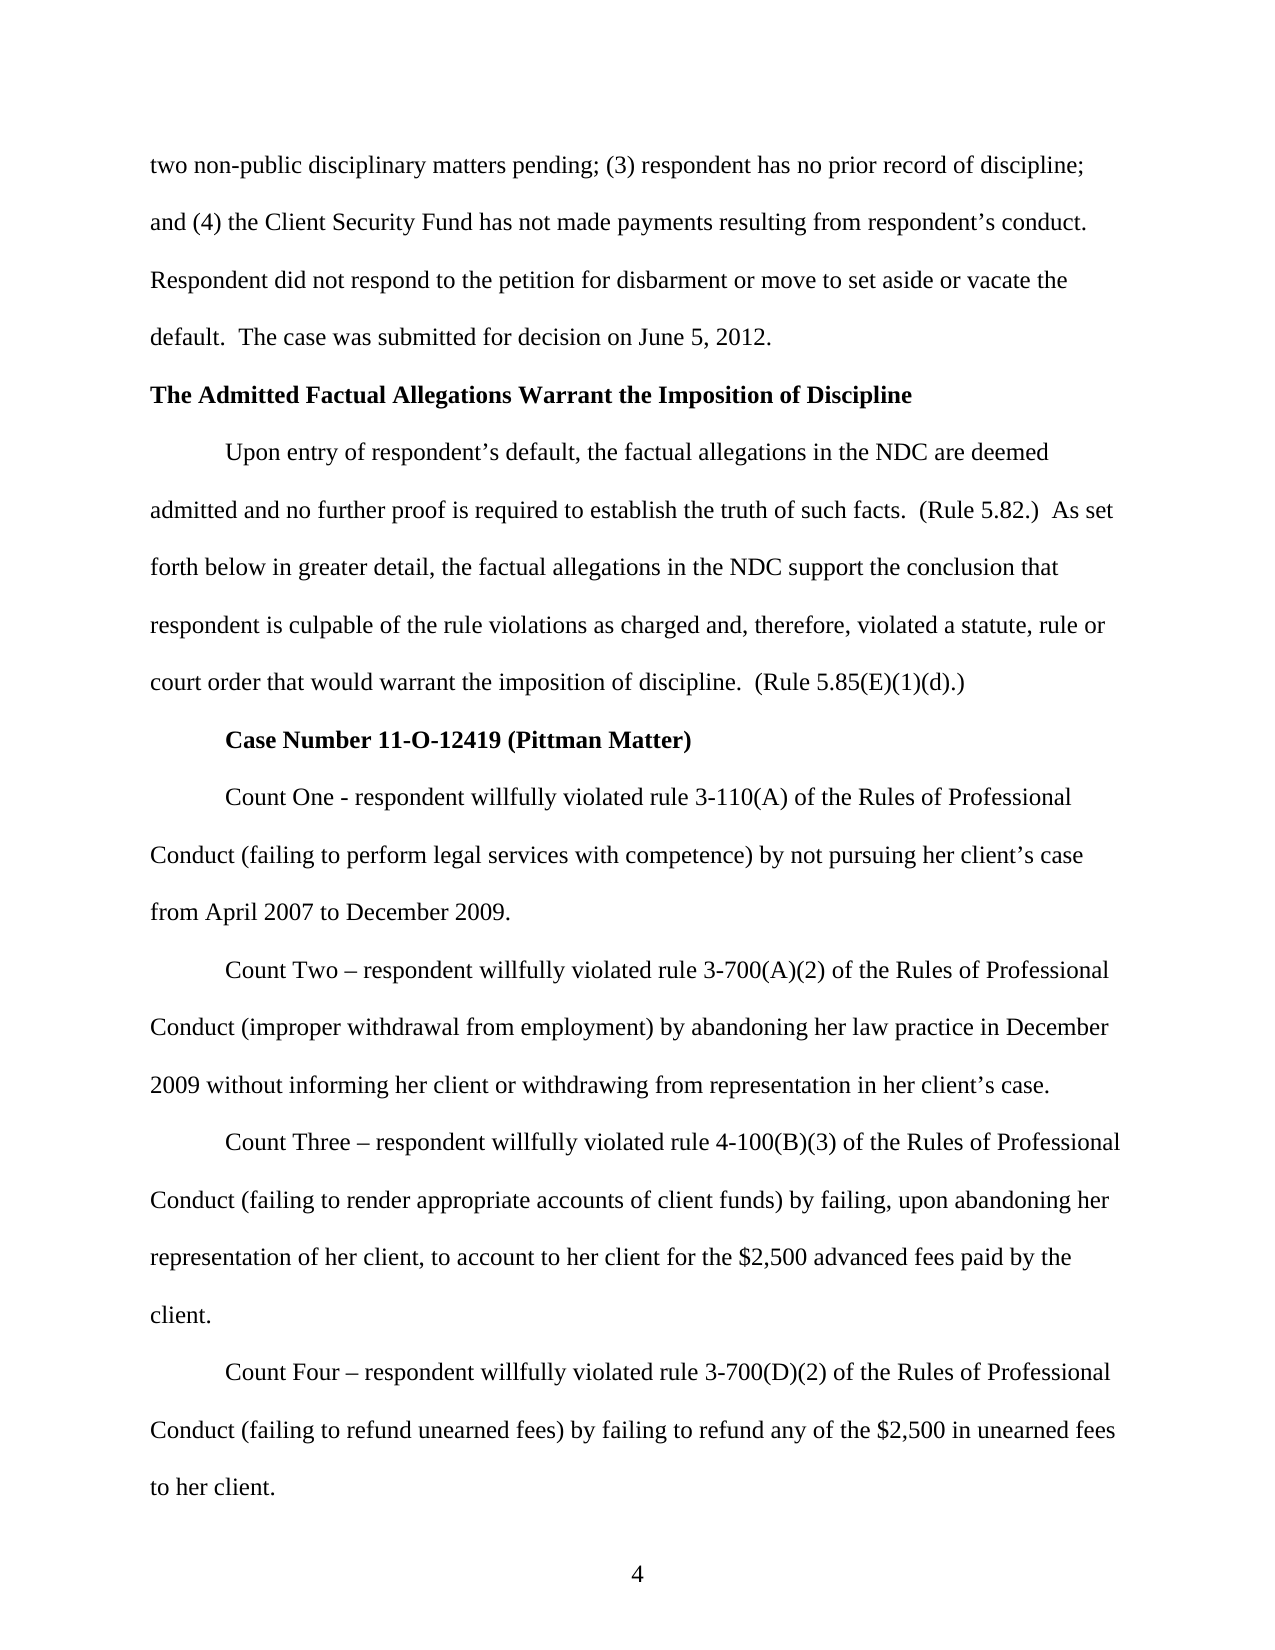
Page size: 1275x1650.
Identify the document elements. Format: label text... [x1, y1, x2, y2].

text Case Number 11-O-12419 (Pittman Matter) [150, 725, 1125, 754]
text Count One - respondent willfully violated rule 3-110(A) of the Rules of Professional Conduct (failing to perform legal services with competence) by not pursuing her client’s case from April 2007 to December 2009. [150, 782, 1125, 926]
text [150, 150, 1125, 351]
text Count Four – respondent willfully violated rule 3-700(D)(2) of the Rules of Professional Conduct (failing to refund unearned fees) by failing to refund any of the $2,500 in unearned fees to her client. [150, 1357, 1125, 1501]
text The Admitted Factual Allegations Warrant the Imposition of Discipline [150, 380, 1125, 409]
text Count Two – respondent willfully violated rule 3-700(A)(2) of the Rules of Professional Conduct (improper withdrawal from employment) by abandoning her law practice in December 2009 without informing her client or withdrawing from representation in her client’s case. [150, 955, 1125, 1099]
text Count Three – respondent willfully violated rule 4-100(B)(3) of the Rules of Professional Conduct (failing to render appropriate accounts of client funds) by failing, upon abandoning her representation of her client, to account to her client for the $2,500 advanced fees paid by the client. [150, 1127, 1125, 1329]
text Upon entry of respondent’s default, the factual allegations in the NDC are deemed admitted and no further proof is required to establish the truth of such facts. (Rule 5.82.) As set forth below in greater detail, the factual allegations in the NDC support the conclusion that respondent is culpable of the rule violations as charged and, therefore, violated a statute, rule or court order that would warrant the imposition of discipline. (Rule 5.85(E)(1)(d).) [150, 437, 1125, 696]
